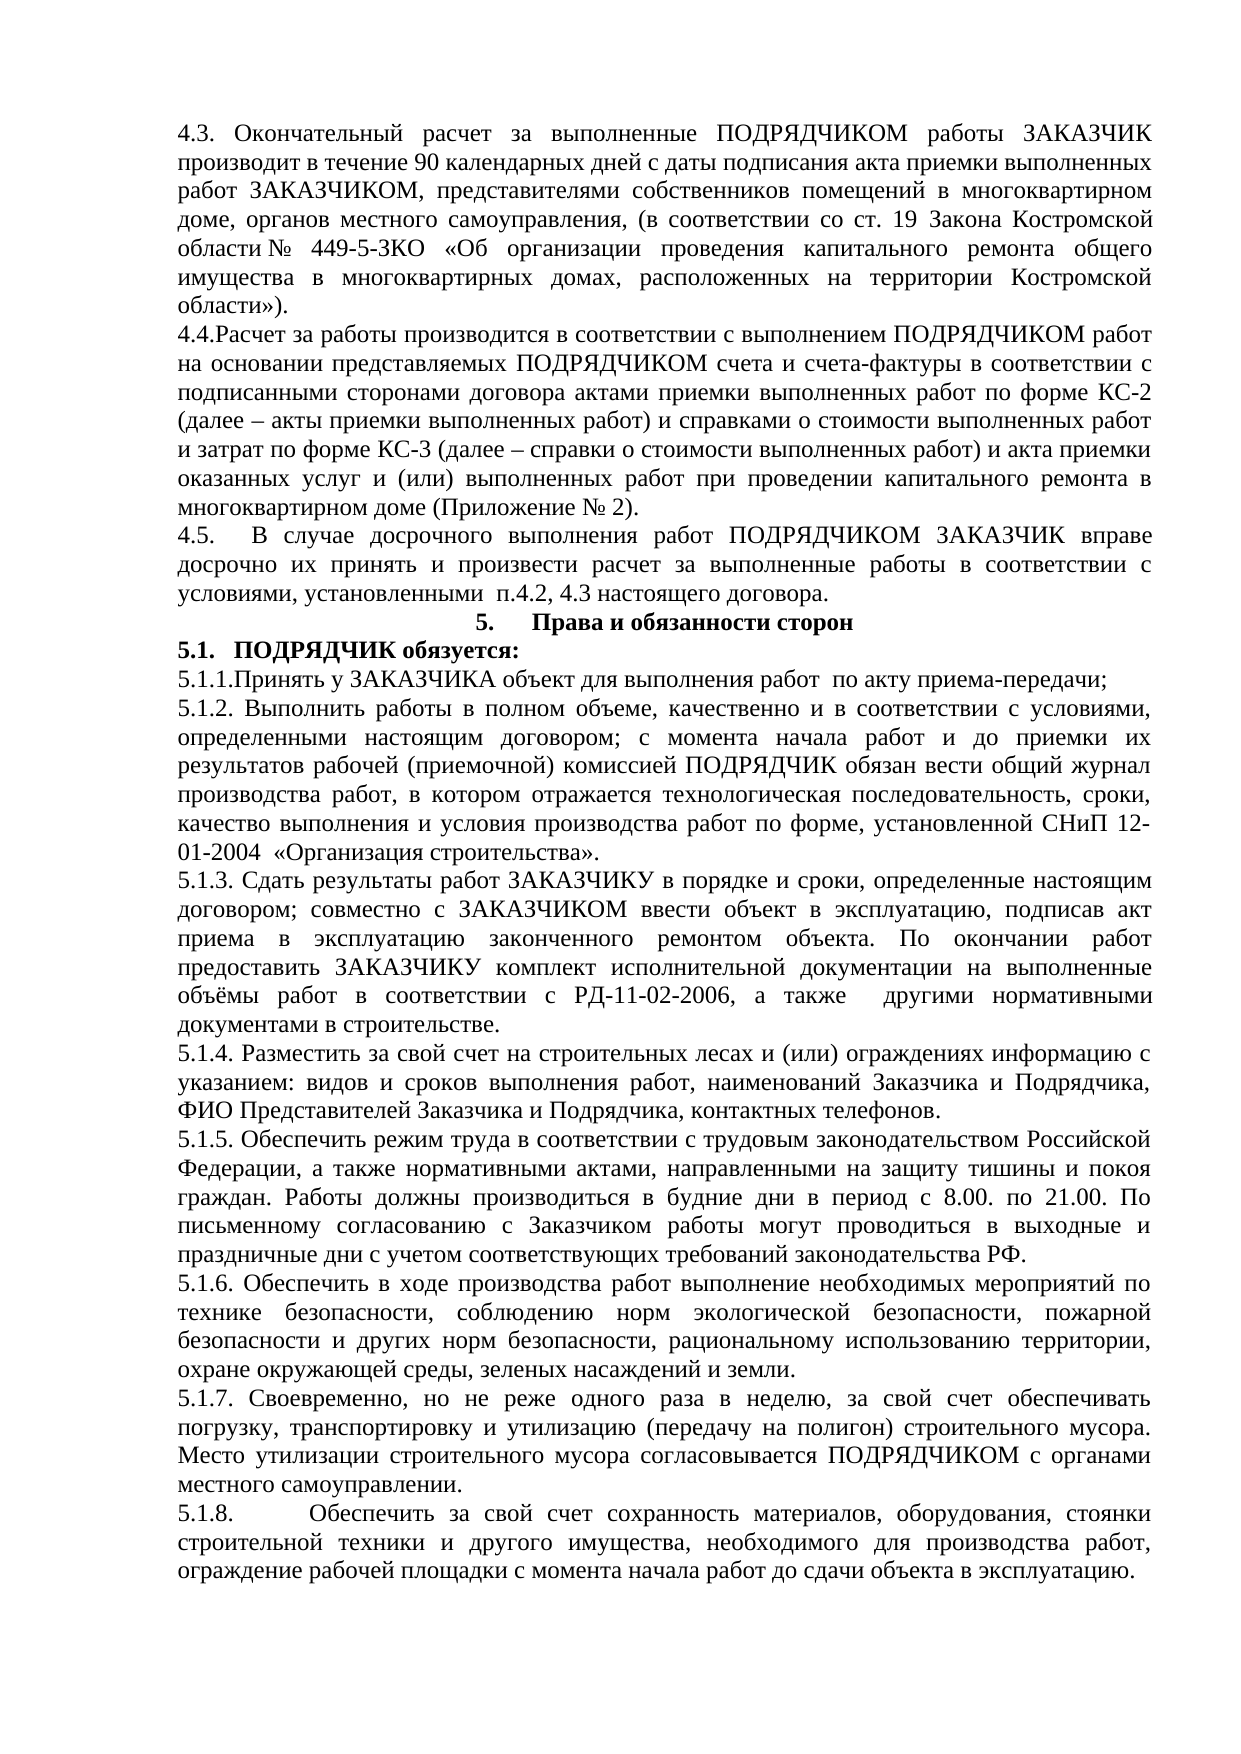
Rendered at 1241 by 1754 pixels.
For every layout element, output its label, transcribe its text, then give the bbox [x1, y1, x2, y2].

list ПОДРЯДЧИК обязуется: [177, 636, 1152, 664]
text 5.1.8. Обеспечить за свой счет сохранность материалов, оборудования, стоянки строительной техники и другого имущества, необходимого для производства работ, ограждение рабочей площадки с момента начала работ до сдачи объекта в эксплуатацию. [177, 1498, 1152, 1584]
list Права и обязанности сторон [177, 607, 1152, 636]
text 5.1.2. Выполнить работы в полном объеме, качественно и в соответствии с условиями, определенными настоящим договором; c момента начала работ и до приемки их результатов рабочей (приемочной) комиссией ПОДРЯДЧИК обязан вести общий журнал производства работ, в котором отражается технологическая последовательность, сроки, качество выполнения и условия производства работ по форме, установленной СНиП 12-01-2004 «Организация строительства». [177, 693, 1152, 866]
text 4.5. В случае досрочного выполнения работ ПОДРЯДЧИКОМ ЗАКАЗЧИК вправе досрочно их принять и произвести расчет за выполненные работы в соответствии с условиями, установленными п.4.2, 4.3 настоящего договора. [177, 521, 1153, 607]
text 4.4.Расчет за работы производится в соответствии с выполнением ПОДРЯДЧИКОМ работ на основании представляемых ПОДРЯДЧИКОМ счета и счета-фактуры в соответствии с подписанными сторонами договора актами приемки выполненных работ по форме КС-2 (далее – акты приемки выполненных работ) и справками о стоимости выполненных работ и затрат по форме КС-3 (далее – справки о стоимости выполненных работ) и акта приемки оказанных услуг и (или) выполненных работ при проведении капитального ремонта в многоквартирном доме (Приложение № 2). [177, 319, 1153, 521]
text 5.1.7. Своевременно, но не реже одного раза в неделю, за свой счет обеспечивать погрузку, транспортировку и утилизацию (передачу на полигон) строительного мусора. Место утилизации строительного мусора согласовывается ПОДРЯДЧИКОМ с органами местного самоуправлении. [177, 1383, 1152, 1498]
text 5.1.4. Разместить за свой счет на строительных лесах и (или) ограждениях информацию с указанием: видов и сроков выполнения работ, наименований Заказчика и Подрядчика, ФИО Представителей Заказчика и Подрядчика, контактных телефонов. [177, 1038, 1152, 1124]
text 5.1.5. Обеспечить режим труда в соответствии с трудовым законодательством Российской Федерации, а также нормативными актами, направленными на защиту тишины и покоя граждан. Работы должны производиться в будние дни в период с 8.00. по 21.00. По письменному согласованию с Заказчиком работы могут проводиться в выходные и праздничные дни с учетом соответствующих требований законодательства РФ. [177, 1124, 1152, 1268]
text 5.1.3. Сдать результаты работ ЗАКАЗЧИКУ в порядке и сроки, определенные настоящим договором; совместно с ЗАКАЗЧИКОМ ввести объект в эксплуатацию, подписав акт приема в эксплуатацию законченного ремонтом объекта. По окончании работ предоставить ЗАКАЗЧИКУ комплект исполнительной документации на выполненные объёмы работ в соответствии с РД-11-02-2006, а также другими нормативными документами в строительстве. [177, 866, 1153, 1038]
text 5.1.6. Обеспечить в ходе производства работ выполнение необходимых мероприятий по технике безопасности, соблюдению норм экологической безопасности, пожарной безопасности и других норм безопасности, рациональному использованию территории, охране окружающей среды, зеленых насаждений и земли. [177, 1268, 1152, 1383]
text 5.1.1.Принять у ЗАКАЗЧИКА объект для выполнения работ по акту приема-передачи; [177, 664, 1152, 693]
text 4.3. Окончательный расчет за выполненные ПОДРЯДЧИКОМ работы ЗАКАЗЧИК производит в течение 90 календарных дней с даты подписания акта приемки выполненных работ ЗАКАЗЧИКОМ, представителями собственников помещений в многоквартирном доме, органов местного самоуправления, (в соответствии со ст. 19 Закона Костромской области № 449-5-ЗКО «Об организации проведения капитального ремонта общего имущества в многоквартирных домах, расположенных на территории Костромской области»). [177, 118, 1153, 319]
